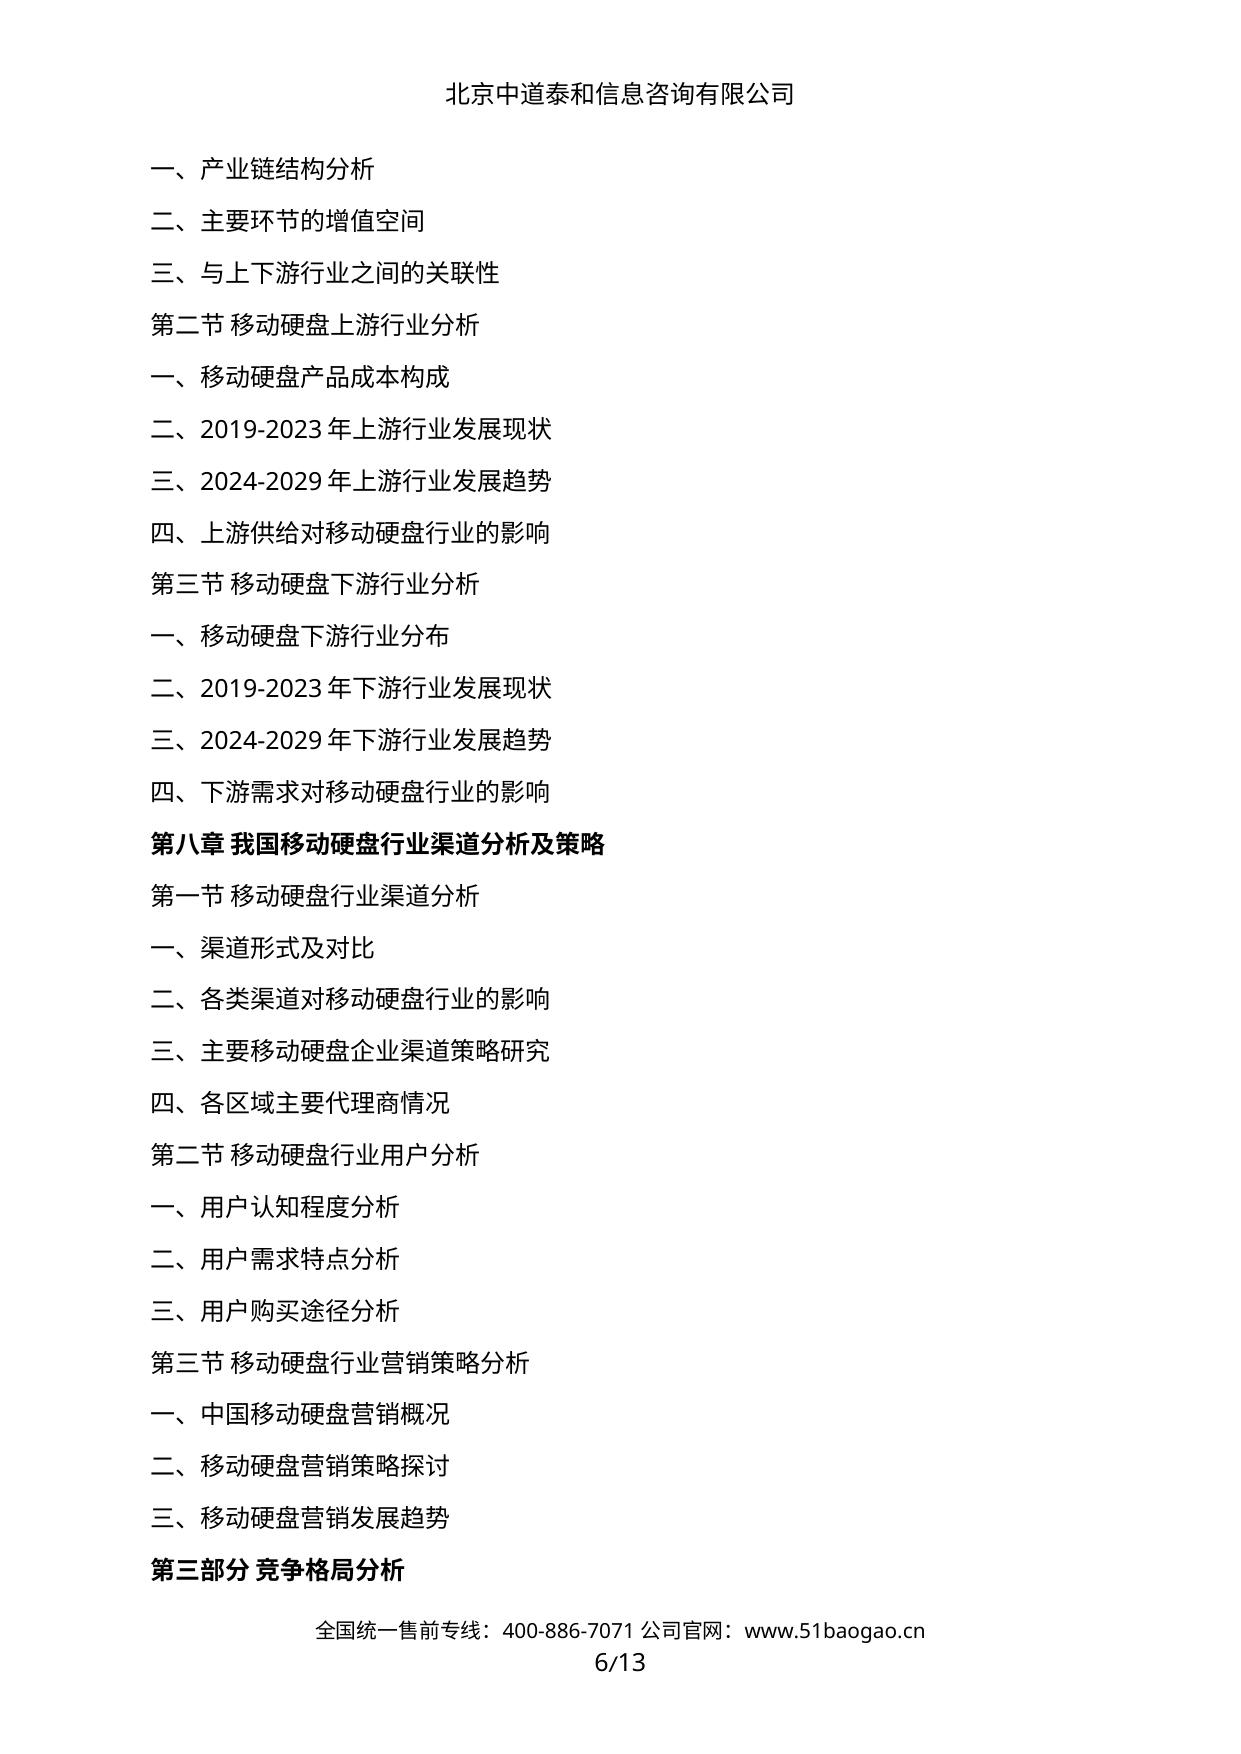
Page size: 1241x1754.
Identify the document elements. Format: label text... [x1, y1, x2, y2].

text 第三节 移动硬盘行业营销策略分析 [150, 1343, 1090, 1379]
text 二、各类渠道对移动硬盘行业的影响 [150, 980, 1090, 1016]
text 三、主要移动硬盘企业渠道策略研究 [150, 1032, 1090, 1068]
text 二、2019-2023年上游行业发展现状 [150, 409, 1090, 446]
text 第二节 移动硬盘行业用户分析 [150, 1136, 1090, 1172]
text 一、产业链结构分析 [150, 150, 1090, 186]
text 第一节 移动硬盘行业渠道分析 [150, 876, 1090, 912]
text 第三节 移动硬盘下游行业分析 [150, 565, 1090, 601]
text 三、用户购买途径分析 [150, 1291, 1090, 1327]
text 一、中国移动硬盘营销概况 [150, 1395, 1090, 1431]
text 四、下游需求对移动硬盘行业的影响 [150, 772, 1090, 809]
text 二、主要环节的增值空间 [150, 202, 1090, 238]
text 二、2019-2023年下游行业发展现状 [150, 669, 1090, 705]
text 一、移动硬盘下游行业分布 [150, 617, 1090, 653]
text 四、各区域主要代理商情况 [150, 1084, 1090, 1120]
text 第三部分 竞争格局分析 [150, 1551, 1090, 1587]
text 三、2024-2029年下游行业发展趋势 [150, 721, 1090, 757]
text 第八章 我国移动硬盘行业渠道分析及策略 [150, 824, 1090, 861]
text 三、与上下游行业之间的关联性 [150, 254, 1090, 290]
text 一、用户认知程度分析 [150, 1187, 1090, 1224]
text 一、移动硬盘产品成本构成 [150, 357, 1090, 394]
text 四、上游供给对移动硬盘行业的影响 [150, 513, 1090, 549]
text 三、2024-2029年上游行业发展趋势 [150, 461, 1090, 497]
text 二、用户需求特点分析 [150, 1239, 1090, 1276]
text 二、移动硬盘营销策略探讨 [150, 1447, 1090, 1483]
text 三、移动硬盘营销发展趋势 [150, 1499, 1090, 1535]
text 第二节 移动硬盘上游行业分析 [150, 306, 1090, 342]
text 一、渠道形式及对比 [150, 928, 1090, 964]
